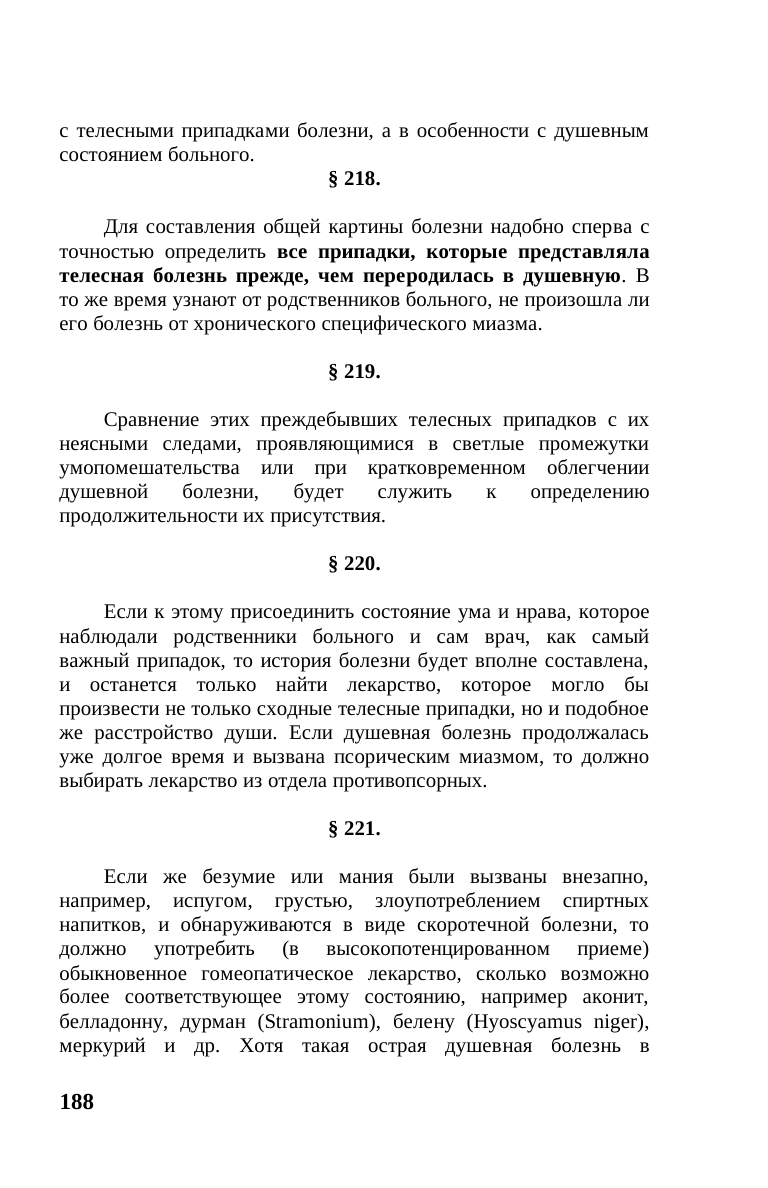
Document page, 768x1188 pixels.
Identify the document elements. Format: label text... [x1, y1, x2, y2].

text Для составления общей картины болезни надобно сперва с точностью определить все припадки, которые представляла телесная болезнь прежде, чем переродилась в душевную. В то же время узнают от родственников больного, не произошла ли его болезнь от хронического специфического миазма. [59, 214, 650, 335]
text Если к этому присоединить состояние ума и нрава, которое наблюдали родственники больного и сам врач, как самый важный припадок, то история болезни будет вполне составлена, и останется только найти лекарство, которое могло бы произвести не только сходные телесные припадки, но и подобное же расстройство души. Если душевная болезнь продолжалась уже долгое время и вызвана псорическим миазмом, то должно выбирать лекарство из отдела противопсорных. [59, 599, 650, 792]
subtitle § 219. [59, 359, 649, 383]
subtitle § 218. [59, 166, 649, 190]
text Сравнение этих преждебывших телесных припадков с их неясными следами, проявляющимися в светлые промежутки умопомешательства или при кратковременном облегчении душевной болезни, будет служить к определению продолжительности их присутствия. [59, 407, 650, 527]
subtitle § 221. [59, 816, 649, 840]
subtitle § 220. [59, 551, 649, 575]
